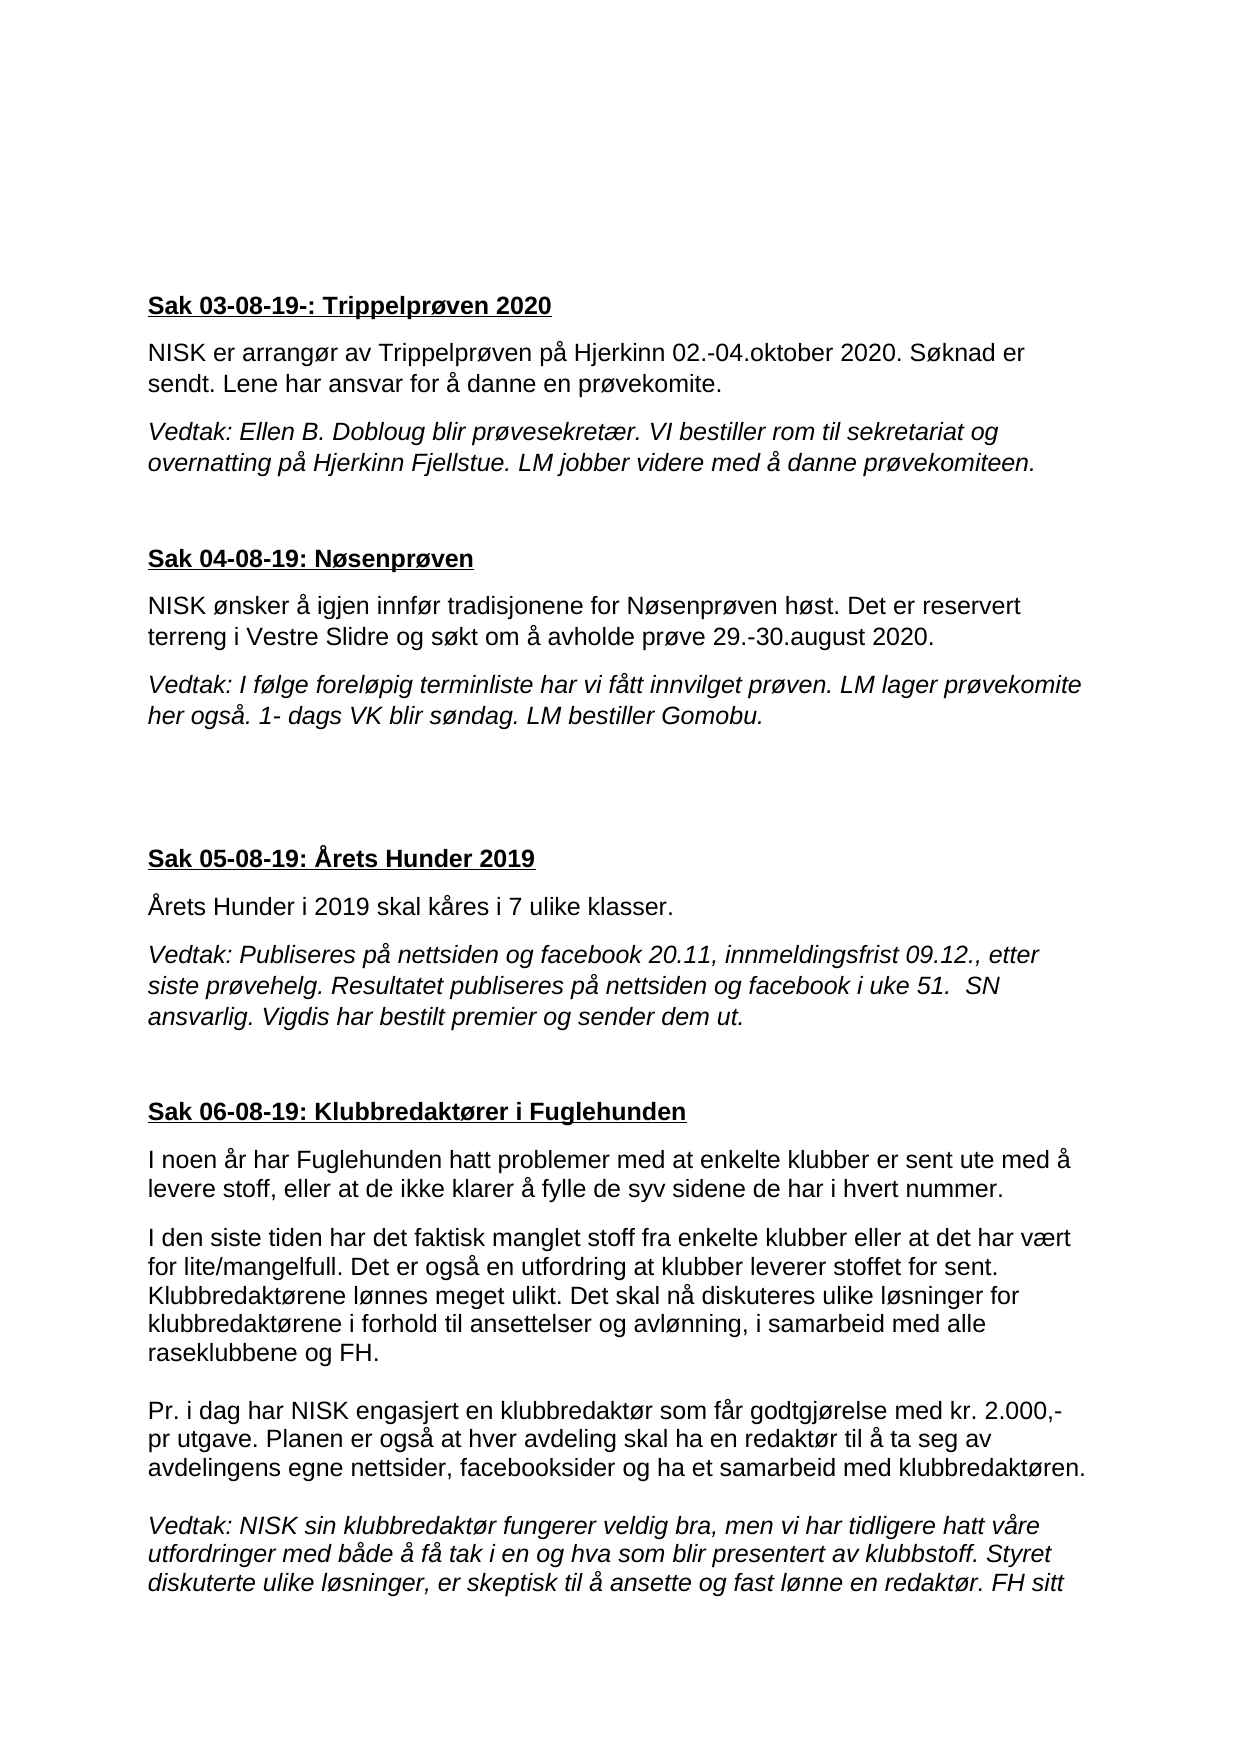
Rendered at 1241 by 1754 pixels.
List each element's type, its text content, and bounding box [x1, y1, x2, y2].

text I noen år har Fuglehunden hatt problemer med at enkelte klubber er sent ute med å levere stoff, eller at de ikke klarer å fylle de syv sidene de har i hvert nummer. [148, 1145, 1093, 1202]
text Vedtak: Ellen B. Dobloug blir prøvesekretær. VI bestiller rom til sekretariat og overnatting på Hjerkinn Fjellstue. LM jobber videre med å danne prøvekomiteen. [148, 417, 1093, 477]
text Årets Hunder i 2019 skal kåres i 7 ulike klasser. [148, 892, 1093, 921]
text NISK ønsker å igjen innfør tradisjonene for Nøsenprøven høst. Det er reservert terreng i Vestre Slidre og søkt om å avholde prøve 29.-30.august 2020. [148, 591, 1093, 651]
text Sak 05-08-19: Årets Hunder 2019 [148, 844, 1093, 873]
text Sak 06-08-19: Klubbredaktører i Fuglehunden [148, 1097, 1093, 1126]
text I den siste tiden har det faktisk manglet stoff fra enkelte klubber eller at det har vært for lite/mangelfull. Det er også en utfordring at klubber leverer stoffet for sent. Klubbredaktørene lønnes meget ulikt. Det skal nå diskuteres ulike løsninger for klubbredaktørene i forhold til ansettelser og avlønning, i samarbeid med alle raseklubbene og FH. [148, 1223, 1093, 1367]
text Vedtak: I følge foreløpig terminliste har vi fått innvilget prøven. LM lager prøvekomite her også. 1- dags VK blir søndag. LM bestiller Gomobu. [148, 670, 1093, 730]
text Pr. i dag har NISK engasjert en klubbredaktør som får godtgjørelse med kr. 2.000,- pr utgave. Planen er også at hver avdeling skal ha en redaktør til å ta seg av avdelingens egne nettsider, facebooksider og ha et samarbeid med klubbredaktøren. [148, 1396, 1093, 1482]
text Sak 03-08-19-: Trippelprøven 2020 [148, 291, 1093, 319]
text Vedtak: Publiseres på nettsiden og facebook 20.11, innmeldingsfrist 09.12., etter siste prøvehelg. Resultatet publiseres på nettsiden og facebook i uke 51. SN ansvarlig. Vigdis har bestilt premier og sender dem ut. [148, 940, 1093, 1031]
text Sak 04-08-19: Nøsenprøven [148, 544, 1093, 572]
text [148, 1511, 1093, 1597]
text NISK er arrangør av Trippelprøven på Hjerkinn 02.-04.oktober 2020. Søknad er sendt. Lene har ansvar for å danne en prøvekomite. [148, 338, 1093, 398]
